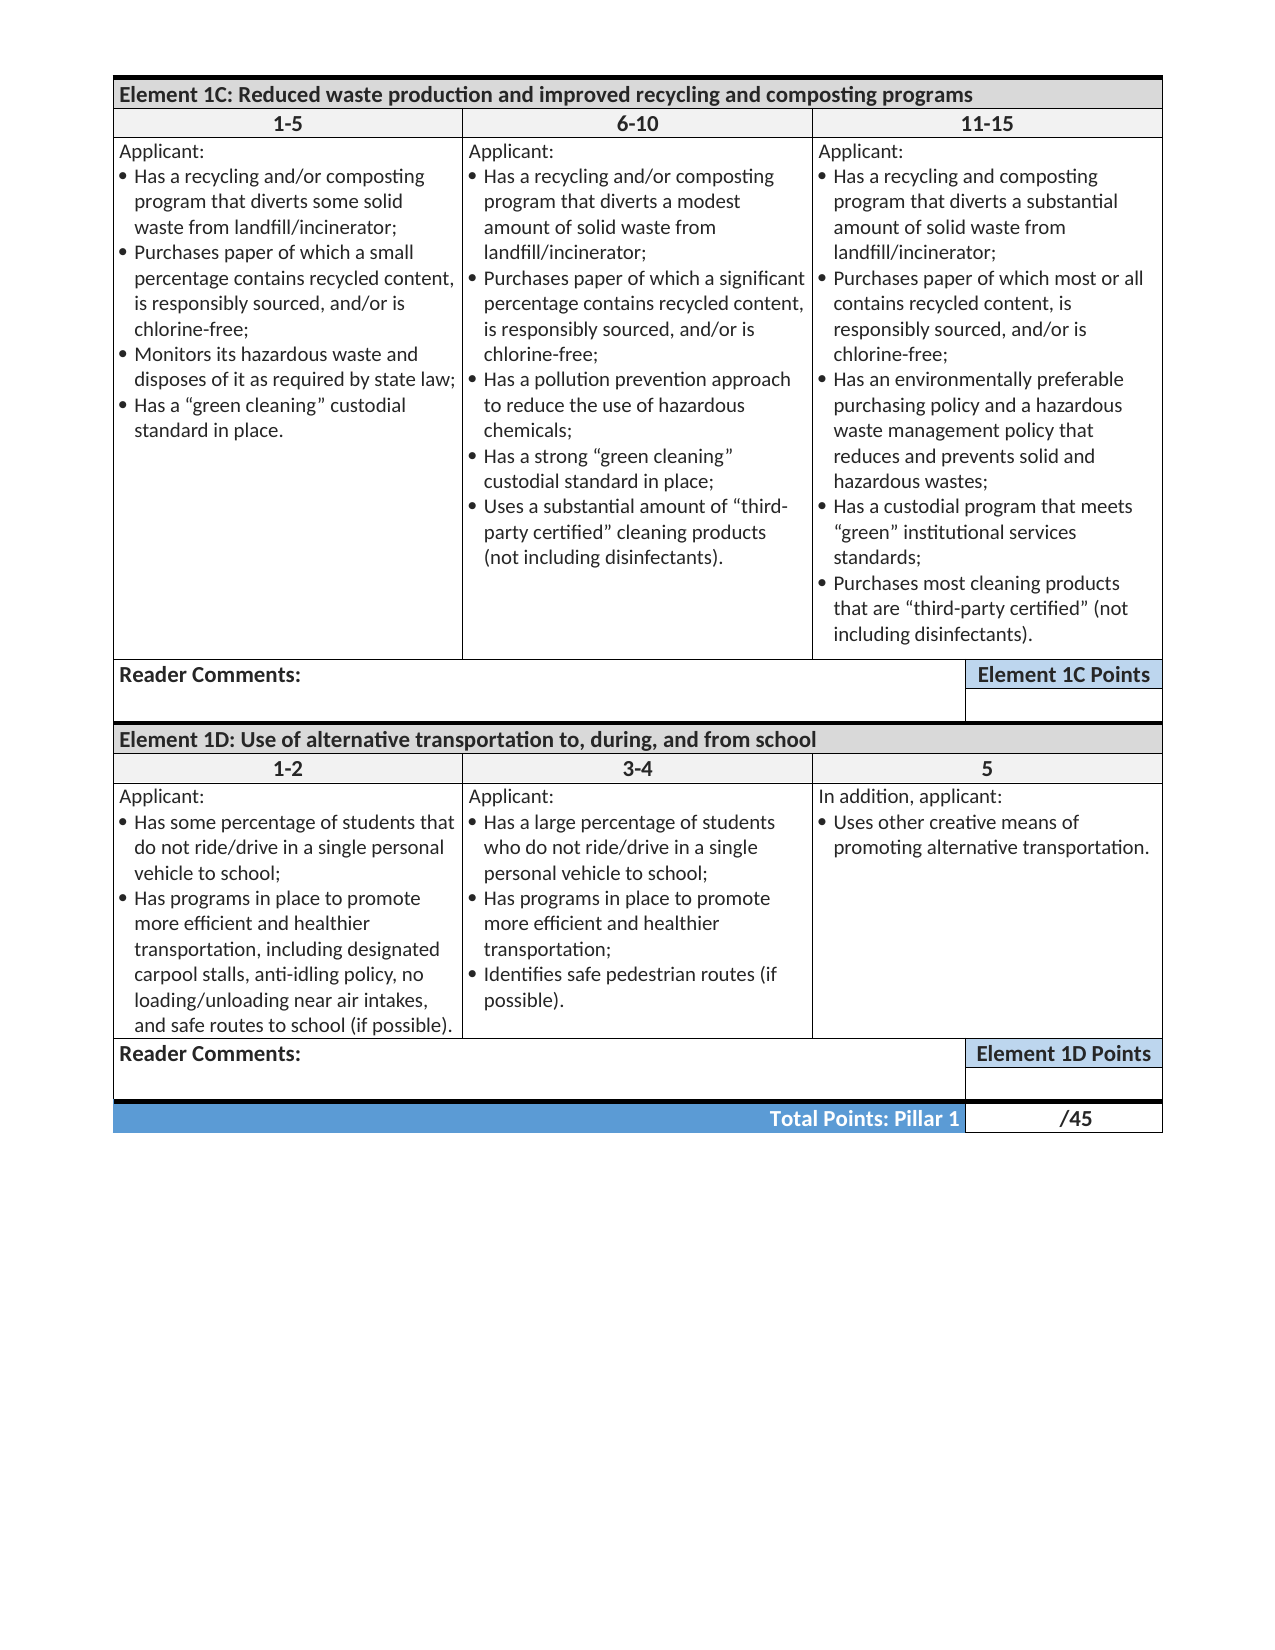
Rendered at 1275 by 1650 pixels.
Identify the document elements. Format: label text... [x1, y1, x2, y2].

table_cell 3-4 [463, 754, 812, 782]
table_cell Element 1C Points [966, 660, 1162, 688]
table_cell Reader Comments: [114, 660, 965, 721]
table_cell 1-2 [114, 754, 462, 782]
table_cell Total Points: Pillar 1 [114, 1104, 965, 1132]
table_cell 5 [813, 754, 1162, 782]
table_cell Applicant: Has a recycling and/or composting program that diverts some solid waste from landfill/incinerator; Purchases paper of which a small percentage contains recycled content, is responsibly sourced, and/or is chlorine-free; Monitors its hazardous waste and disposes of it as required by state law; Has a “green cleaning” custodial standard in place. [114, 138, 462, 659]
table_cell 6-10 [463, 109, 812, 137]
table_cell Element 1D: Use of alternative transportation to, during, and from school [114, 725, 1162, 753]
table_cell Applicant: Has a large percentage of students who do not ride/drive in a single personal vehicle to school; Has programs in place to promote more efficient and healthier transportation; Identifies safe pedestrian routes (if possible). [463, 784, 812, 1038]
table_cell Applicant: Has some percentage of students that do not ride/drive in a single personal vehicle to school; Has programs in place to promote more efficient and healthier transportation, including designated carpool stalls, anti-idling policy, no loading/unloading near air intakes, and safe routes to school (if possible). [114, 784, 462, 1038]
table_cell Element 1D Points [966, 1039, 1162, 1067]
table_cell 11-15 [813, 109, 1162, 137]
table_cell [966, 1104, 1059, 1132]
table_cell [966, 689, 1162, 721]
table_cell Applicant: Has a recycling and/or composting program that diverts a modest amount of solid waste from landfill/incinerator; Purchases paper of which a significant percentage contains recycled content, is responsibly sourced, and/or is chlorine-free; Has a pollution prevention approach to reduce the use of hazardous chemicals; Has a strong “green cleaning” custodial standard in place; Uses a substantial amount of “third-party certified” cleaning products (not including disinfectants). [463, 138, 812, 659]
table_cell /45 [1059, 1104, 1162, 1132]
table_cell Element 1C: Reduced waste production and improved recycling and composting programs [114, 80, 1162, 108]
table_cell Reader Comments: [114, 1039, 965, 1099]
table_cell In addition, applicant: Uses other creative means of promoting alternative transportation. [813, 784, 1162, 1038]
table_cell 1-5 [114, 109, 462, 137]
table_cell Applicant: Has a recycling and composting program that diverts a substantial amount of solid waste from landfill/incinerator; Purchases paper of which most or all contains recycled content, is responsibly sourced, and/or is chlorine-free; Has an environmentally preferable purchasing policy and a hazardous waste management policy that reduces and prevents solid and hazardous wastes; Has a custodial program that meets “green” institutional services standards; Purchases most cleaning products that are “third-party certified” (not including disinfectants). [813, 138, 1162, 659]
table_cell [966, 1068, 1162, 1099]
